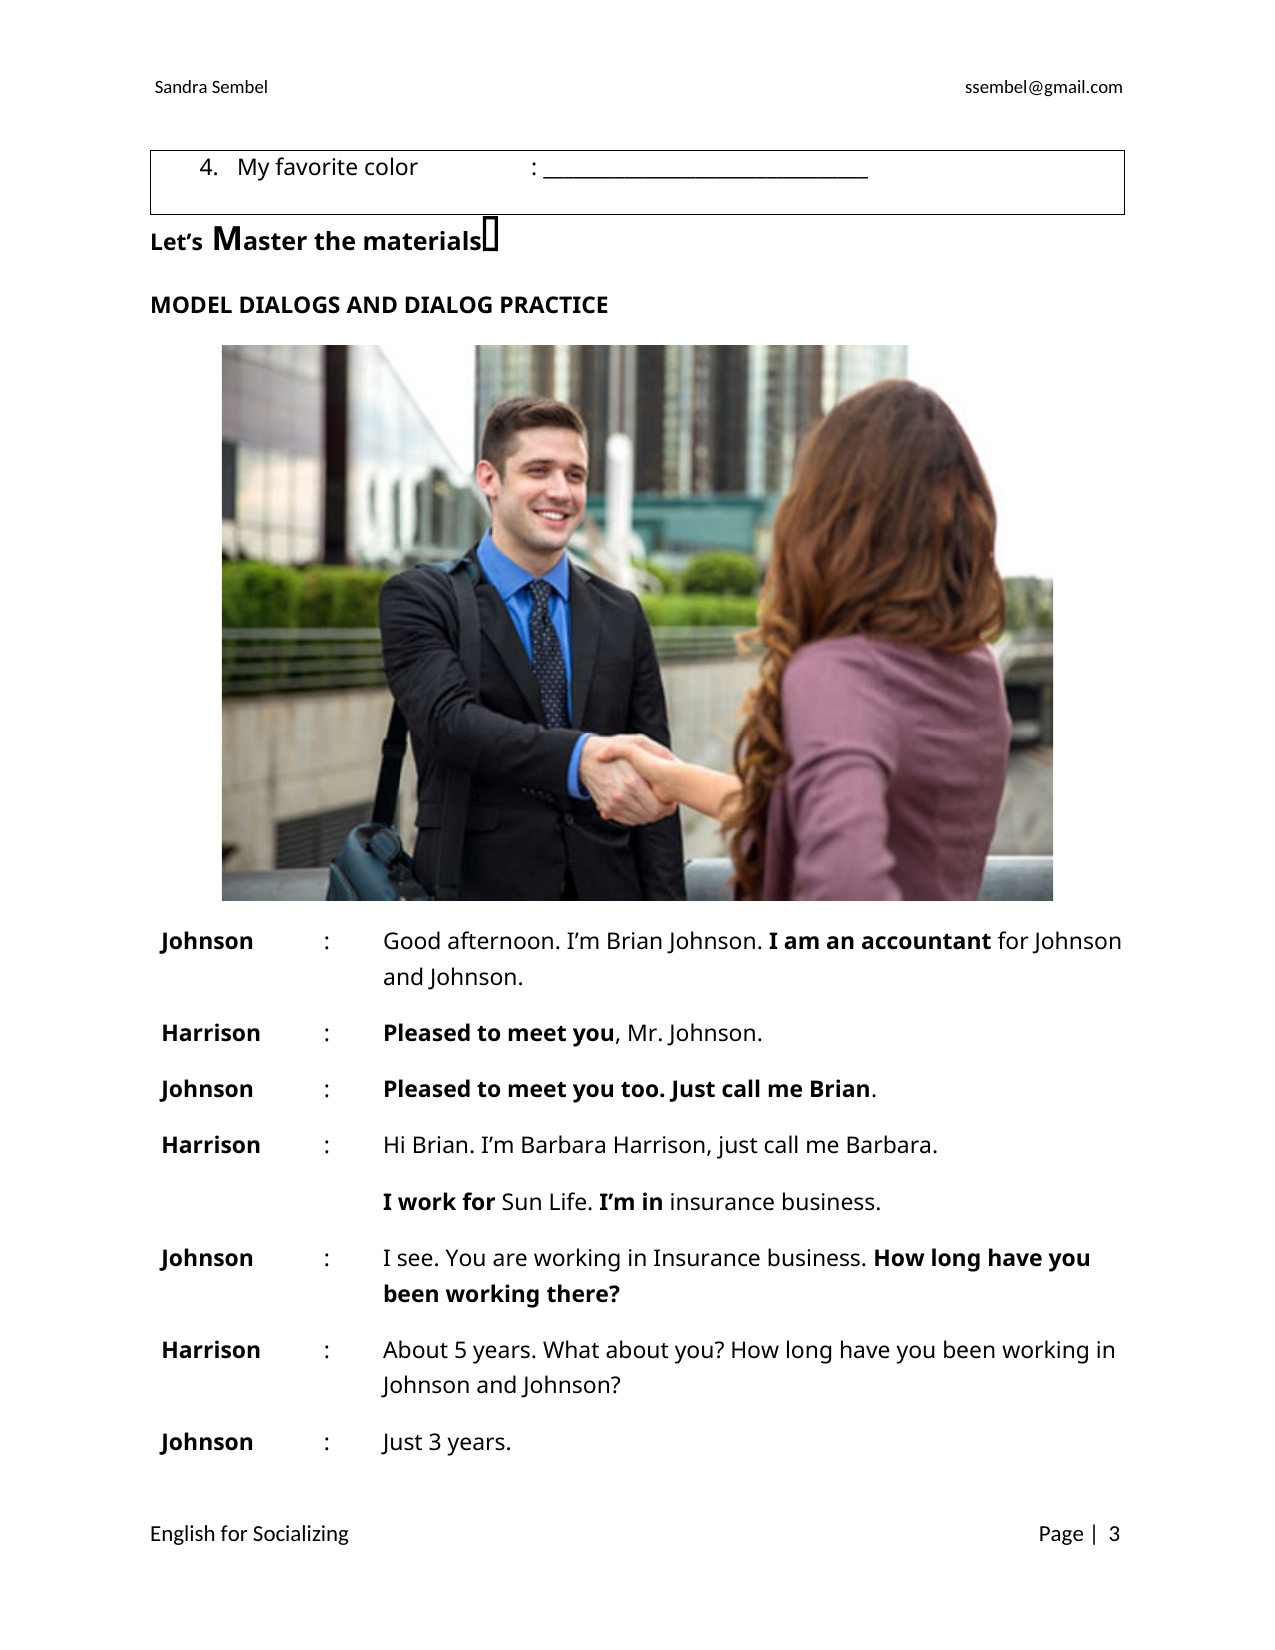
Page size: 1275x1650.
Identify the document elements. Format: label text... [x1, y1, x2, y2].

table_cell Pleased to meet you too. Just call me Brian. [372, 1073, 1139, 1129]
table_cell I see. You are working in Insurance business. How long have you been working there? [372, 1242, 1139, 1333]
text Let’s Master the materials [150, 215, 1125, 261]
table_cell Pleased to meet you, Mr. Johnson. [372, 1017, 1139, 1073]
picture [221, 345, 1054, 901]
table_cell About 5 years. What about you? How long have you been working in Johnson and Johnson? [372, 1334, 1139, 1425]
table_cell Just 3 years. [372, 1425, 1139, 1481]
table_cell : [313, 1017, 372, 1073]
table_cell Johnson [150, 1425, 312, 1481]
table_cell Harrison [150, 1334, 312, 1425]
table_cell Johnson [150, 1242, 312, 1333]
table_cell Johnson [150, 1073, 312, 1129]
table_cell Hi Brian. I’m Barbara Harrison, just call me Barbara. I work for Sun Life. I’m in insurance business. [372, 1129, 1139, 1242]
table_header : [313, 925, 372, 1017]
table_cell Harrison [150, 1129, 312, 1242]
table_cell : [313, 1425, 372, 1481]
table_cell : [313, 1242, 372, 1333]
table_cell : [313, 1073, 372, 1129]
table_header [151, 151, 1124, 213]
text MODEL DIALOGS AND DIALOG PRACTICE [150, 289, 1125, 320]
table_header Johnson [150, 925, 312, 1017]
table_cell : [313, 1334, 372, 1425]
table_cell : [313, 1129, 372, 1242]
table_cell Harrison [150, 1017, 312, 1073]
table_header Good afternoon. I’m Brian Johnson. I am an accountant for Johnson and Johnson. [372, 925, 1139, 1017]
